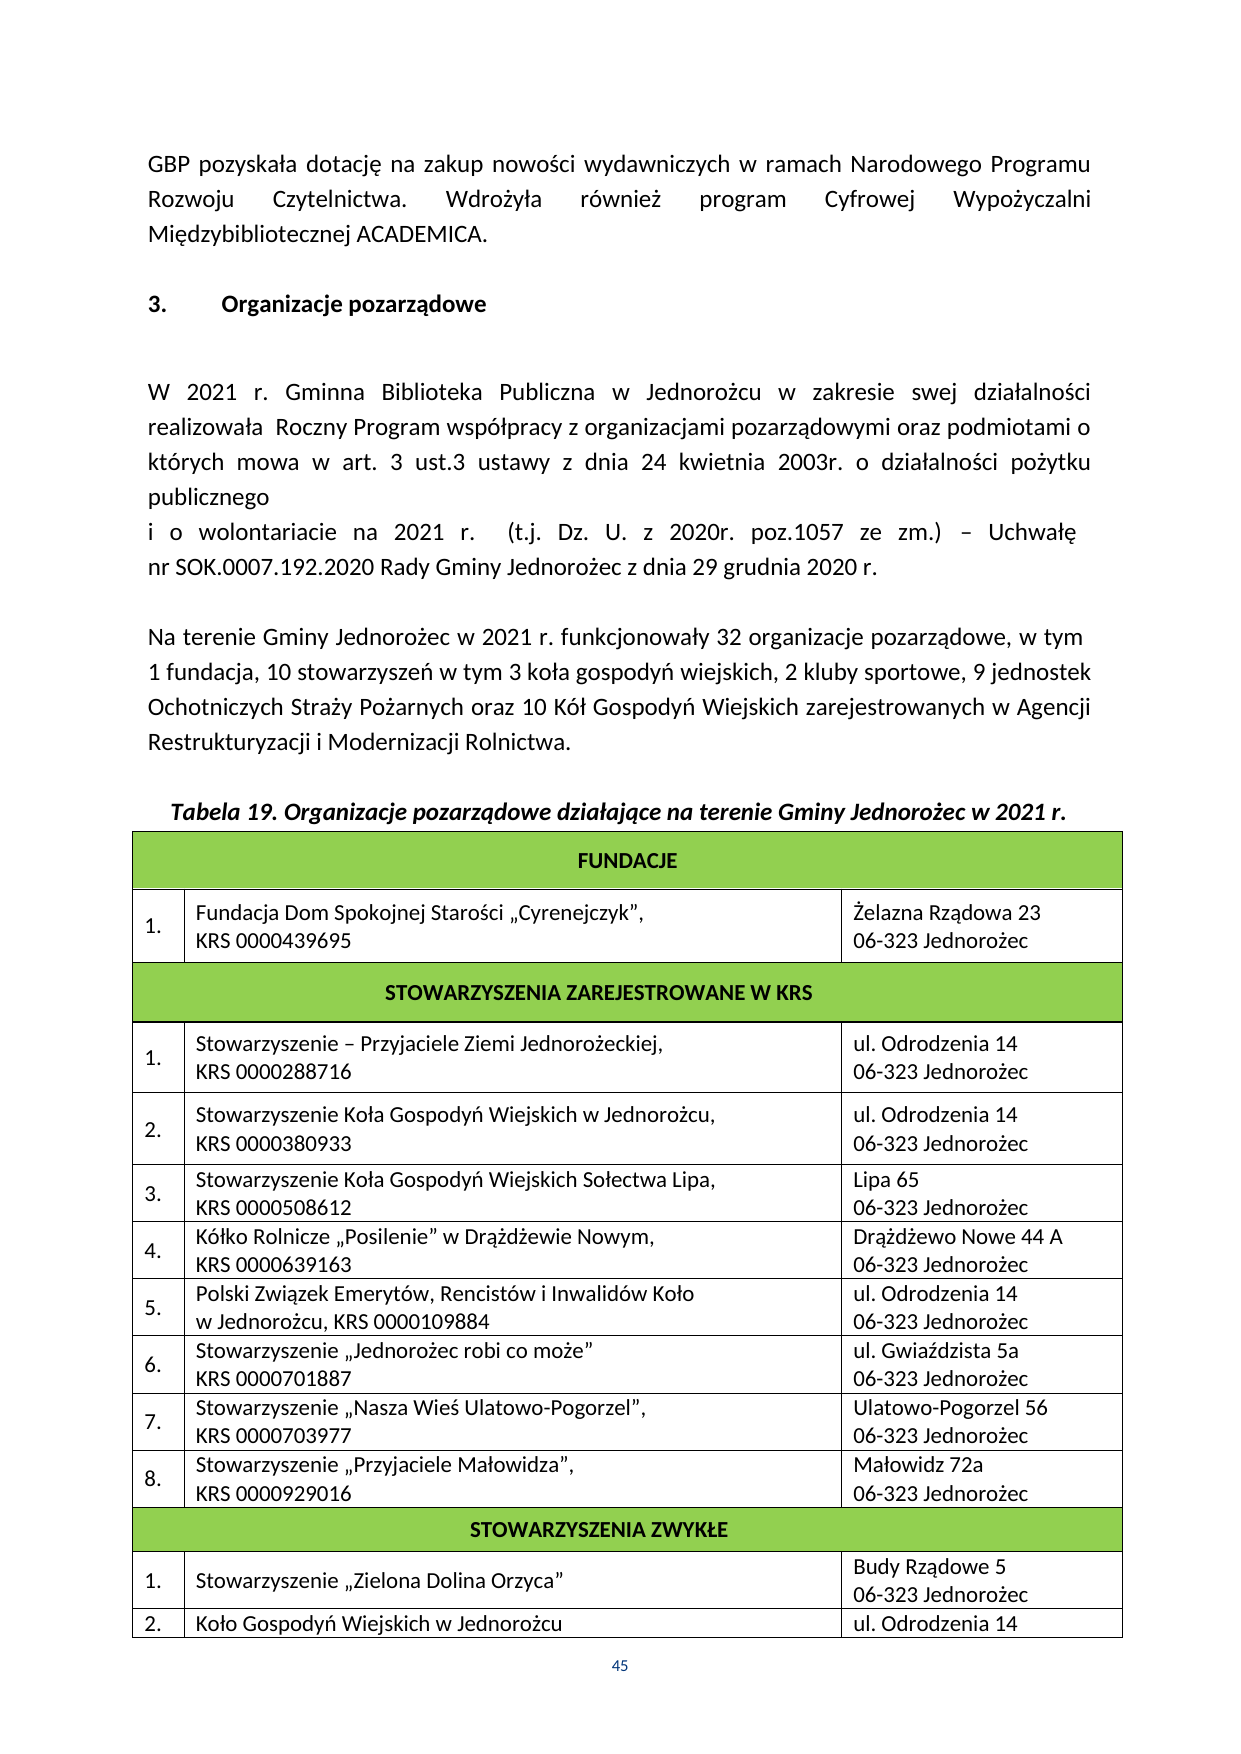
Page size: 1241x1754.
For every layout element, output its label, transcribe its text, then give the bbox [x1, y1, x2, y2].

text W 2021 r. Gminna Biblioteka Publiczna w Jednorożcu w zakresie swej działalności realizowała Roczny Program współpracy z organizacjami pozarządowymi oraz podmiotami o których mowa w art. 3 ust.3 ustawy z dnia 24 kwietnia 2003r. o działalności pożytku publicznego i o wolontariacie na 2021 r. (t.j. Dz. U. z 2020r. poz.1057 ze zm.) – Uchwałę nr SOK.0007.192.2020 Rady Gminy Jednorożec z dnia 29 grudnia 2020 r. [148, 376, 1092, 581]
table_cell 1. [133, 1023, 184, 1092]
subtitle Organizacje pozarządowe [148, 288, 1092, 318]
table_cell 8. [133, 1451, 184, 1507]
table_cell 1. [133, 890, 184, 962]
table_cell ul. Odrodzenia 14 06-323 Jednorożec [842, 1279, 1122, 1335]
table_cell Stowarzyszenie – Przyjaciele Ziemi Jednorożeckiej, KRS 0000288716 [185, 1023, 841, 1092]
table_cell 2. [133, 1093, 184, 1164]
table_cell Lipa 65 06-323 Jednorożec [842, 1165, 1122, 1221]
table_cell Kółko Rolnicze „Posilenie” w Drążdżewie Nowym, KRS 0000639163 [185, 1222, 841, 1278]
table_cell 1. [133, 1552, 184, 1608]
text Tabela 19. Organizacje pozarządowe działające na terenie Gminy Jednorożec w 2021 r. [148, 796, 1092, 826]
table_cell Stowarzyszenie Koła Gospodyń Wiejskich w Jednorożcu, KRS 0000380933 [185, 1093, 841, 1164]
table_header FUNDACJE [133, 832, 1122, 888]
table_cell Żelazna Rządowa 23 06-323 Jednorożec [842, 890, 1122, 962]
table_cell 2. [133, 1609, 184, 1637]
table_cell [842, 1609, 1122, 1637]
table_cell Małowidz 72a 06-323 Jednorożec [842, 1451, 1122, 1507]
text GBP pozyskała dotację na zakup nowości wydawniczych w ramach Narodowego Programu Rozwoju Czytelnictwa. Wdrożyła również program Cyfrowej Wypożyczalni Międzybibliotecznej ACADEMICA. [148, 148, 1092, 248]
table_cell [185, 1609, 841, 1637]
table_cell 4. [133, 1222, 184, 1278]
table_cell Stowarzyszenie Koła Gospodyń Wiejskich Sołectwa Lipa, KRS 0000508612 [185, 1165, 841, 1221]
table_cell 7. [133, 1394, 184, 1449]
table_cell Budy Rządowe 5 06-323 Jednorożec [842, 1552, 1122, 1608]
table_cell 5. [133, 1279, 184, 1335]
table_cell Stowarzyszenie „Przyjaciele Małowidza”, KRS 0000929016 [185, 1451, 841, 1507]
text Na terenie Gminy Jednorożec w 2021 r. funkcjonowały 32 organizacje pozarządowe, w tym 1 fundacja, 10 stowarzyszeń w tym 3 koła gospodyń wiejskich, 2 kluby sportowe, 9 jednostek Ochotniczych Straży Pożarnych oraz 10 Kół Gospodyń Wiejskich zarejestrowanych w Agencji Restrukturyzacji i Modernizacji Rolnictwa. [148, 621, 1092, 756]
table_cell 3. [133, 1165, 184, 1221]
table_cell Polski Związek Emerytów, Rencistów i Inwalidów Koło w Jednorożcu, KRS 0000109884 [185, 1279, 841, 1335]
table_cell Drążdżewo Nowe 44 A 06-323 Jednorożec [842, 1222, 1122, 1278]
table_cell Stowarzyszenie „Jednorożec robi co może” KRS 0000701887 [185, 1336, 841, 1392]
table_cell Ulatowo-Pogorzel 56 06-323 Jednorożec [842, 1394, 1122, 1449]
table_cell STOWARZYSZENIA ZWYKŁE [133, 1508, 1122, 1551]
table_cell ul. Odrodzenia 14 06-323 Jednorożec [842, 1023, 1122, 1092]
table_cell STOWARZYSZENIA ZAREJESTROWANE W KRS [133, 963, 1122, 1021]
table_cell Fundacja Dom Spokojnej Starości „Cyrenejczyk”, KRS 0000439695 [185, 890, 841, 962]
table_cell ul. Gwiaździsta 5a 06-323 Jednorożec [842, 1336, 1122, 1392]
table_cell 6. [133, 1336, 184, 1392]
table_cell Stowarzyszenie „Zielona Dolina Orzyca” [185, 1552, 841, 1608]
table_cell ul. Odrodzenia 14 06-323 Jednorożec [842, 1093, 1122, 1164]
table_cell Stowarzyszenie „Nasza Wieś Ulatowo-Pogorzel”, KRS 0000703977 [185, 1394, 841, 1449]
